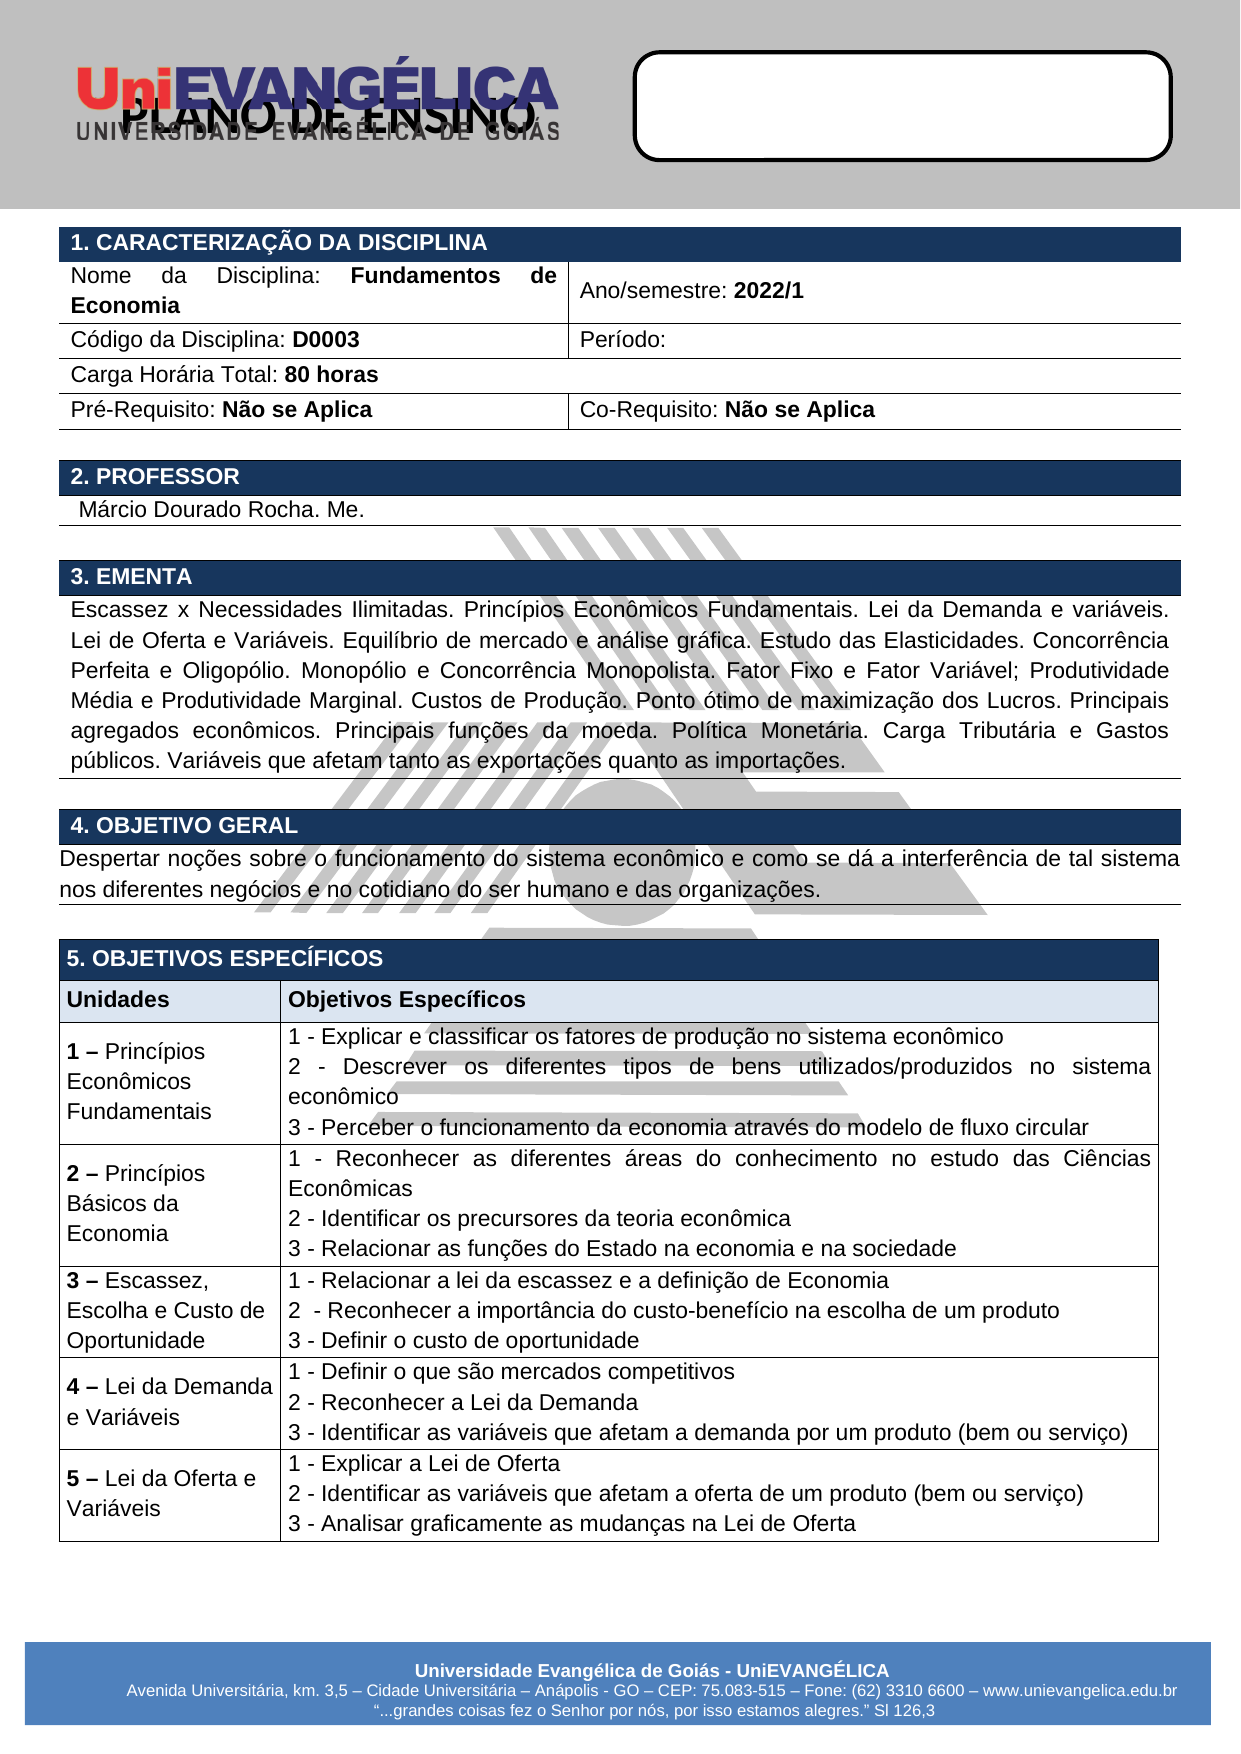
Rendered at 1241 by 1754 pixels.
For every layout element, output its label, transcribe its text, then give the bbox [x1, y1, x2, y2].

table_cell Código da Disciplina: D0003 [59, 324, 568, 358]
table_header 4. OBJETIVO GERAL [59, 810, 1181, 844]
table_cell 1 - Reconhecer as diferentes áreas do conhecimento no estudo das Ciências Econômicas 2 - Identificar os precursores da teoria econômica 3 - Relacionar as funções do Estado na economia e na sociedade [281, 1145, 1158, 1266]
table_cell 3 – Escassez, Escolha e Custo de Oportunidade [60, 1267, 280, 1357]
table_header 3. EMENTA [59, 561, 1181, 595]
table_cell 5 – Lei da Oferta e Variáveis [60, 1450, 280, 1541]
table_cell 4 – Lei da Demanda e Variáveis [60, 1358, 280, 1449]
table_cell 1 - Definir o que são mercados competitivos 2 - Reconhecer a Lei da Demanda 3 - Identificar as variáveis que afetam a demanda por um produto (bem ou serviço) [281, 1358, 1158, 1449]
picture [77, 56, 559, 140]
table_cell Escassez x Necessidades Ilimitadas. Princípios Econômicos Fundamentais. Lei da Demanda e variáveis. Lei de Oferta e Variáveis. Equilíbrio de mercado e análise gráfica. Estudo das Elasticidades. Concorrência Perfeita e Oligopólio. Monopólio e Concorrência Monopolista. Fator Fixo e Fator Variável; Produtividade Média e Produtividade Marginal. Custos de Produção. Ponto ótimo de maximização dos Lucros. Principais agregados econômicos. Principais funções da moeda. Política Monetária. Carga Tributária e Gastos públicos. Variáveis que afetam tanto as exportações quanto as importações. [59, 596, 1181, 778]
table_cell Pré-Requisito: Não se Aplica [59, 394, 568, 429]
text Despertar noções sobre o funcionamento do sistema econômico e como se dá a interferência de tal sistema nos diferentes negócios e no cotidiano do ser humano e das organizações. [59, 845, 1181, 904]
table_cell 1 – Princípios Econômicos Fundamentais [60, 1023, 280, 1144]
table_cell Período: [569, 324, 1181, 358]
table_cell Nome da Disciplina: Fundamentos de Economia [59, 262, 568, 322]
table_cell Co-Requisito: Não se Aplica [569, 394, 1181, 429]
table_cell Unidades [60, 981, 280, 1022]
table_header 1. CARACTERIZAÇÃO DA DISCIPLINA [59, 227, 1181, 262]
table_cell 2 – Princípios Básicos da Economia [60, 1145, 280, 1266]
table_cell Ano/semestre: 2022/1 [569, 262, 1181, 322]
table_cell Objetivos Específicos [281, 981, 1158, 1022]
table_cell 1 - Explicar e classificar os fatores de produção no sistema econômico 2 - Descrever os diferentes tipos de bens utilizados/produzidos no sistema econômico 3 - Perceber o funcionamento da economia através do modelo de fluxo circular [281, 1023, 1158, 1144]
table_header 5. OBJETIVOS ESPECÍFICOS [60, 940, 1158, 980]
text Márcio Dourado Rocha. Me. [59, 496, 1181, 525]
table_header 2. PROFESSOR [59, 461, 1181, 495]
table_cell Carga Horária Total: 80 horas [59, 359, 1181, 393]
table_cell 1 - Explicar a Lei de Oferta 2 - Identificar as variáveis que afetam a oferta de um produto (bem ou serviço) 3 - Analisar graficamente as mudanças na Lei de Oferta [281, 1450, 1158, 1541]
table_cell 1 - Relacionar a lei da escassez e a definição de Economia 2 - Reconhecer a importância do custo-benefício na escolha de um produto 3 - Definir o custo de oportunidade [281, 1267, 1158, 1357]
